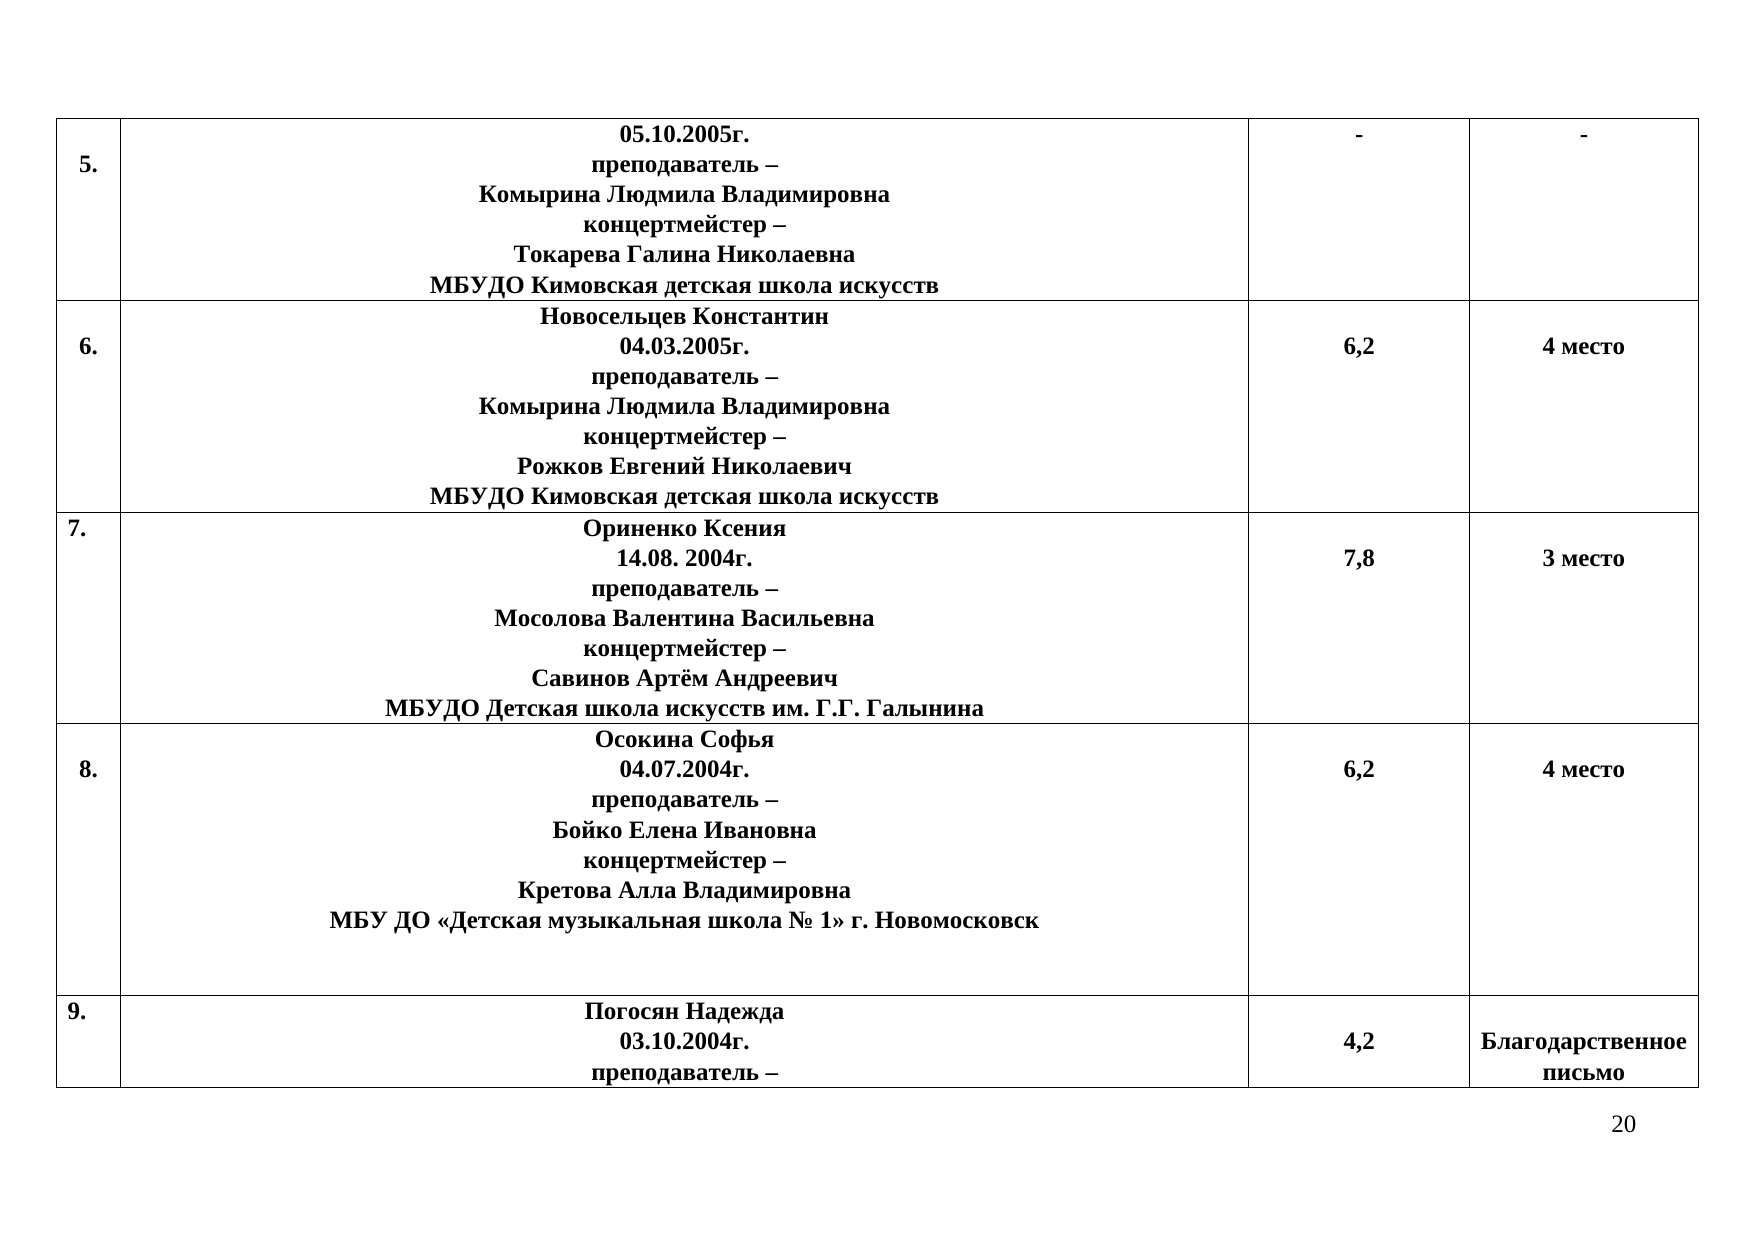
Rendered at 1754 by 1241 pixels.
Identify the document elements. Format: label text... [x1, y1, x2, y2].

table_cell 5. [57, 119, 120, 300]
table_cell Ориненко Ксения 14.08. 2004г. преподаватель – Мосолова Валентина Васильевна концертмейстер – Савинов Артём Андреевич МБУДО Детская школа искусств им. Г.Г. Галынина [121, 513, 1248, 723]
table_cell 4 место [1470, 724, 1698, 995]
table_cell Осокина Софья 04.07.2004г. преподаватель – Бойко Елена Ивановна концертмейстер – Кретова Алла Владимировна МБУ ДО «Детская музыкальная школа № 1» г. Новомосковск [121, 724, 1248, 995]
table_cell - [1249, 119, 1469, 300]
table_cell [1470, 996, 1698, 1087]
table_cell 6,2 [1249, 724, 1469, 995]
table_cell 4,2 [1249, 996, 1469, 1087]
table_cell 8. [57, 724, 120, 995]
table_cell 4 место [1470, 301, 1698, 512]
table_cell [121, 996, 1248, 1087]
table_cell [121, 119, 1248, 300]
table_cell Новосельцев Константин 04.03.2005г. преподаватель – Комырина Людмила Владимировна концертмейстер – Рожков Евгений Николаевич МБУДО Кимовская детская школа искусств [121, 301, 1248, 512]
table_cell 6,2 [1249, 301, 1469, 512]
table_cell 6. [57, 301, 120, 512]
table_cell 7,8 [1249, 513, 1469, 723]
table_cell - [1470, 119, 1698, 300]
table_cell 9. [57, 996, 120, 1087]
table_cell 3 место [1470, 513, 1698, 723]
table_cell 7. [57, 513, 120, 723]
